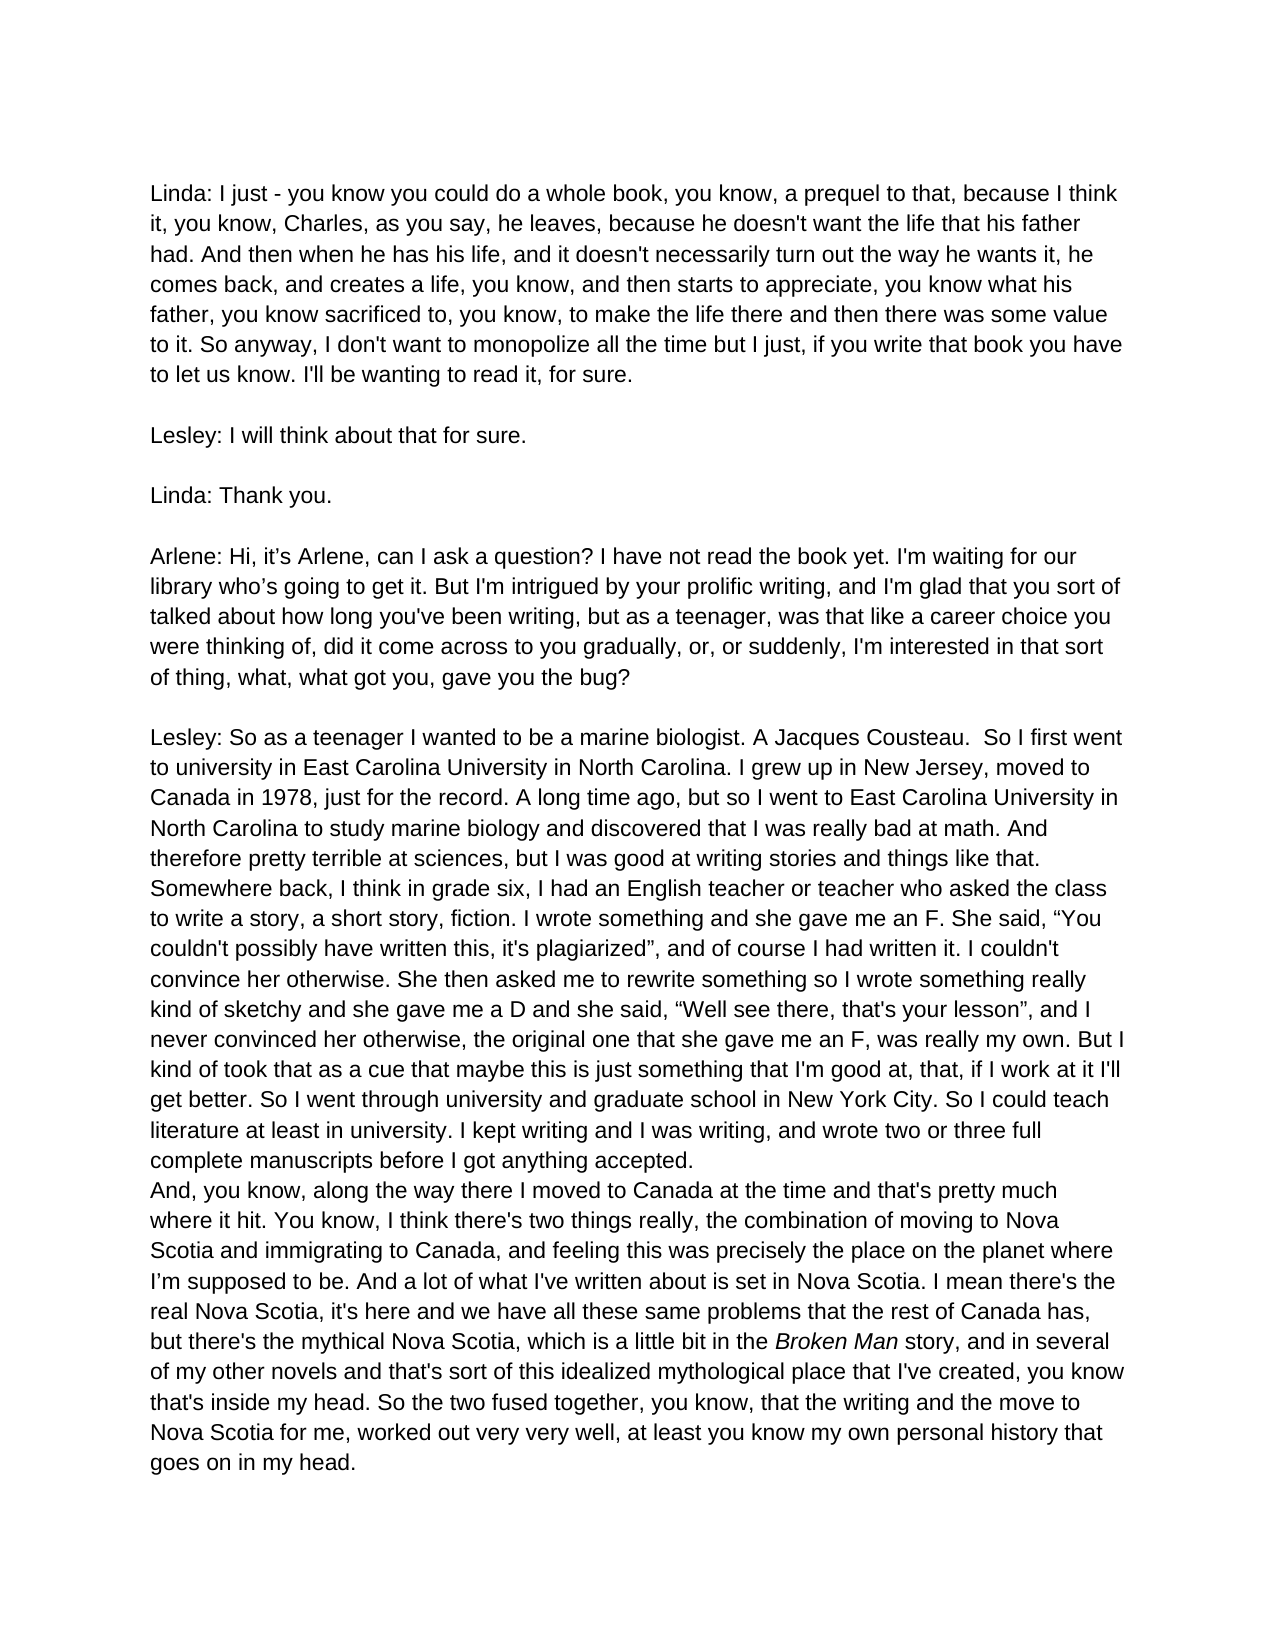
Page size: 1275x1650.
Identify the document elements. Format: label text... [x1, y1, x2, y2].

text Lesley: I will think about that for sure. [150, 422, 1125, 448]
text Linda: Thank you. [150, 482, 1125, 509]
text Arlene: Hi, it’s Arlene, can I ask a question? I have not read the book yet. I'm waiting for our library who’s going to get it. But I'm intrigued by your prolific writing, and I'm glad that you sort of talked about how long you've been writing, but as a teenager, was that like a career choice you were thinking of, did it come across to you gradually, or, or suddenly, I'm interested in that sort of thing, what, what got you, gave you the bug? [150, 543, 1125, 690]
text And, you know, along the way there I moved to Canada at the time and that's pretty much where it hit. You know, I think there's two things really, the combination of moving to Nova Scotia and immigrating to Canada, and feeling this was precisely the place on the planet where I’m supposed to be. And a lot of what I've written about is set in Nova Scotia. I mean there's the real Nova Scotia, it's here and we have all these same problems that the rest of Canada has, but there's the mythical Nova Scotia, which is a little bit in the Broken Man story, and in several of my other novels and that's sort of this idealized mythological place that I've created, you know that's inside my head. So the two fused together, you know, that the writing and the move to Nova Scotia for me, worked out very very well, at least you know my own personal history that goes on in my head. [150, 1177, 1125, 1475]
text Lesley: So as a teenager I wanted to be a marine biologist. A Jacques Cousteau. So I first went to university in East Carolina University in North Carolina. I grew up in New Jersey, moved to Canada in 1978, just for the record. A long time ago, but so I went to East Carolina University in North Carolina to study marine biology and discovered that I was really bad at math. And therefore pretty terrible at sciences, but I was good at writing stories and things like that. [150, 724, 1125, 871]
text Somewhere back, I think in grade six, I had an English teacher or teacher who asked the class to write a story, a short story, fiction. I wrote something and she gave me an F. She said, “You couldn't possibly have written this, it's plagiarized”, and of course I had written it. I couldn't convince her otherwise. She then asked me to rewrite something so I wrote something really kind of sketchy and she gave me a D and she said, “Well see there, that's your lesson”, and I never convinced her otherwise, the original one that she gave me an F, was really my own. But I kind of took that as a cue that maybe this is just something that I'm good at, that, if I work at it I'll get better. So I went through university and graduate school in New York City. So I could teach literature at least in university. I kept writing and I was writing, and wrote two or three full complete manuscripts before I got anything accepted. [150, 875, 1125, 1173]
text Linda: I just - you know you could do a whole book, you know, a prequel to that, because I think it, you know, Charles, as you say, he leaves, because he doesn't want the life that his father had. And then when he has his life, and it doesn't necessarily turn out the way he wants it, he comes back, and creates a life, you know, and then starts to appreciate, you know what his father, you know sacrificed to, you know, to make the life there and then there was some value to it. So anyway, I don't want to monopolize all the time but I just, if you write that book you have to let us know. I'll be wanting to read it, for sure. [150, 180, 1125, 388]
